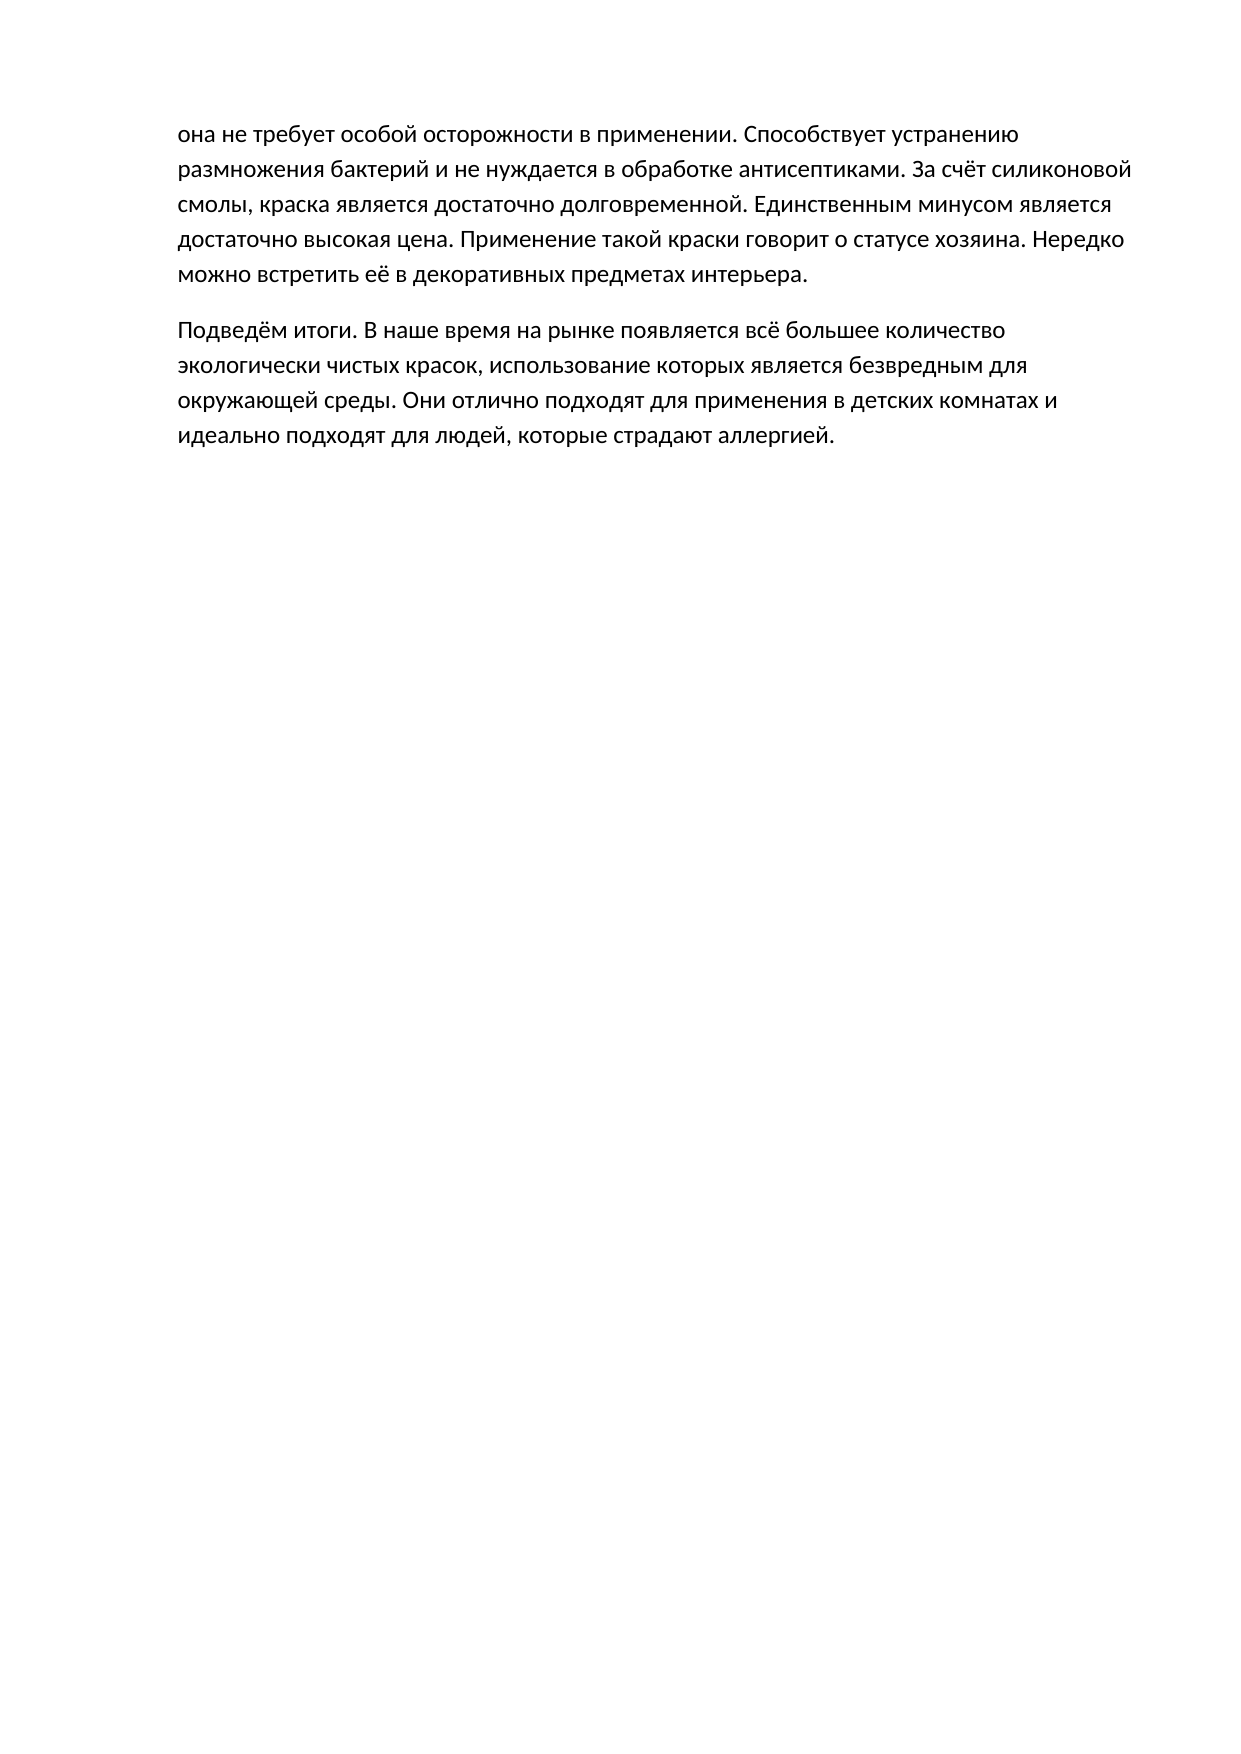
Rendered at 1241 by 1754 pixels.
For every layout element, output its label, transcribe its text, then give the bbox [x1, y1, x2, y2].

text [177, 118, 1152, 289]
text Подведём итоги. В наше время на рынке появляется всё большее количество экологически чистых красок, использование которых является безвредным для окружающей среды. Они отлично подходят для применения в детских комнатах и идеально подходят для людей, которые страдают аллергией. [177, 314, 1152, 449]
